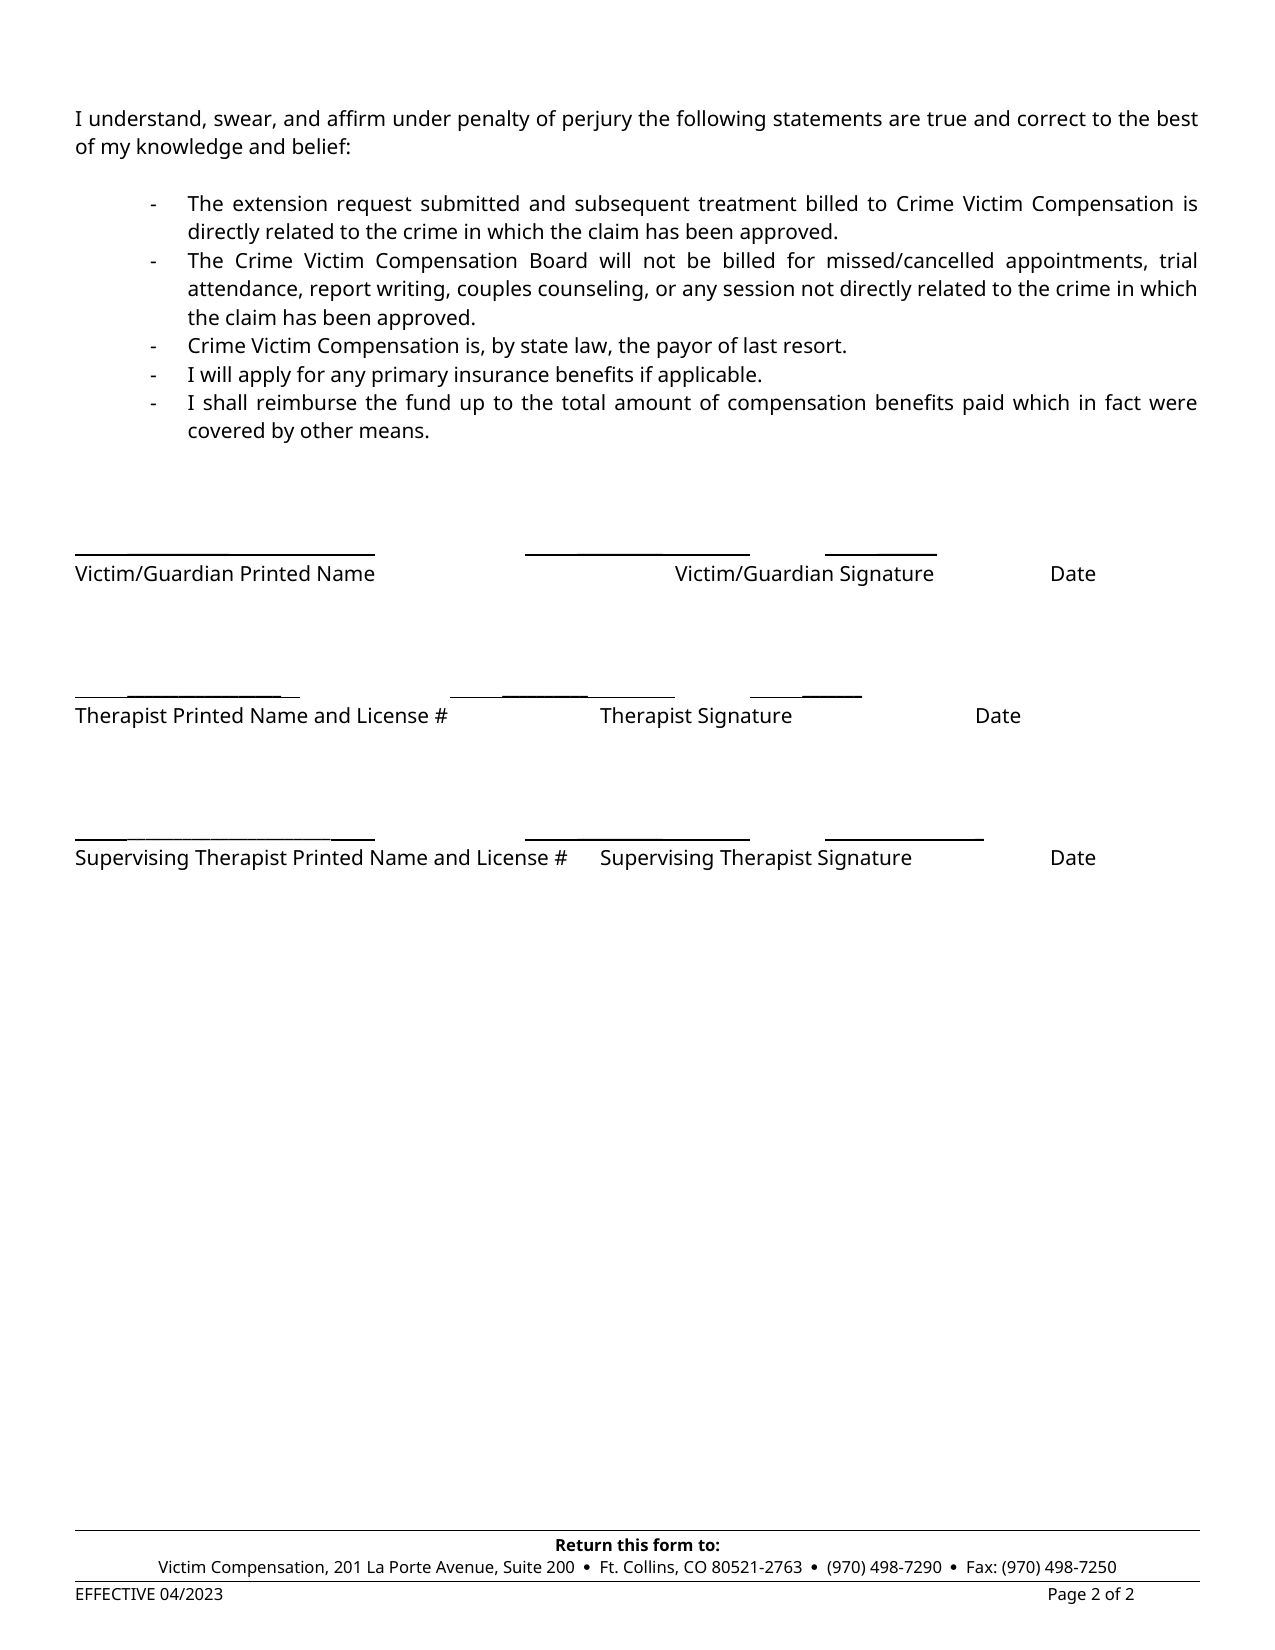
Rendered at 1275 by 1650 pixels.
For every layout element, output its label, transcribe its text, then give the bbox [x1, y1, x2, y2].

text __________________ __________ _______ [75, 672, 1200, 701]
text Supervising Therapist Printed Name and License # Supervising Therapist Signature Date [75, 843, 1200, 872]
list Crime Victim Compensation is, by state law, the payor of last resort. [150, 331, 1200, 360]
text Therapist Printed Name and License # Therapist Signature Date [75, 701, 1200, 729]
list The extension request submitted and subsequent treatment billed to Crime Victim Compensation is directly related to the crime in which the claim has been approved. [150, 189, 1200, 246]
list I shall reimburse the fund up to the total amount of compensation benefits paid which in fact were covered by other means. [150, 388, 1200, 445]
list I will apply for any primary insurance benefits if applicable. [150, 360, 1200, 388]
text Victim/Guardian Printed Name Victim/Guardian Signature Date [75, 559, 1200, 587]
text I understand, swear, and affirm under penalty of perjury the following statements are true and correct to the best of my knowledge and belief: [75, 104, 1200, 161]
text ____________ __________ _______ [75, 530, 1200, 559]
list The Crime Victim Compensation Board will not be billed for missed/cancelled appointments, trial attendance, report writing, couples counseling, or any session not directly related to the crime in which the claim has been approved. [150, 246, 1200, 331]
text ______________________ __________ _ [75, 815, 1200, 843]
